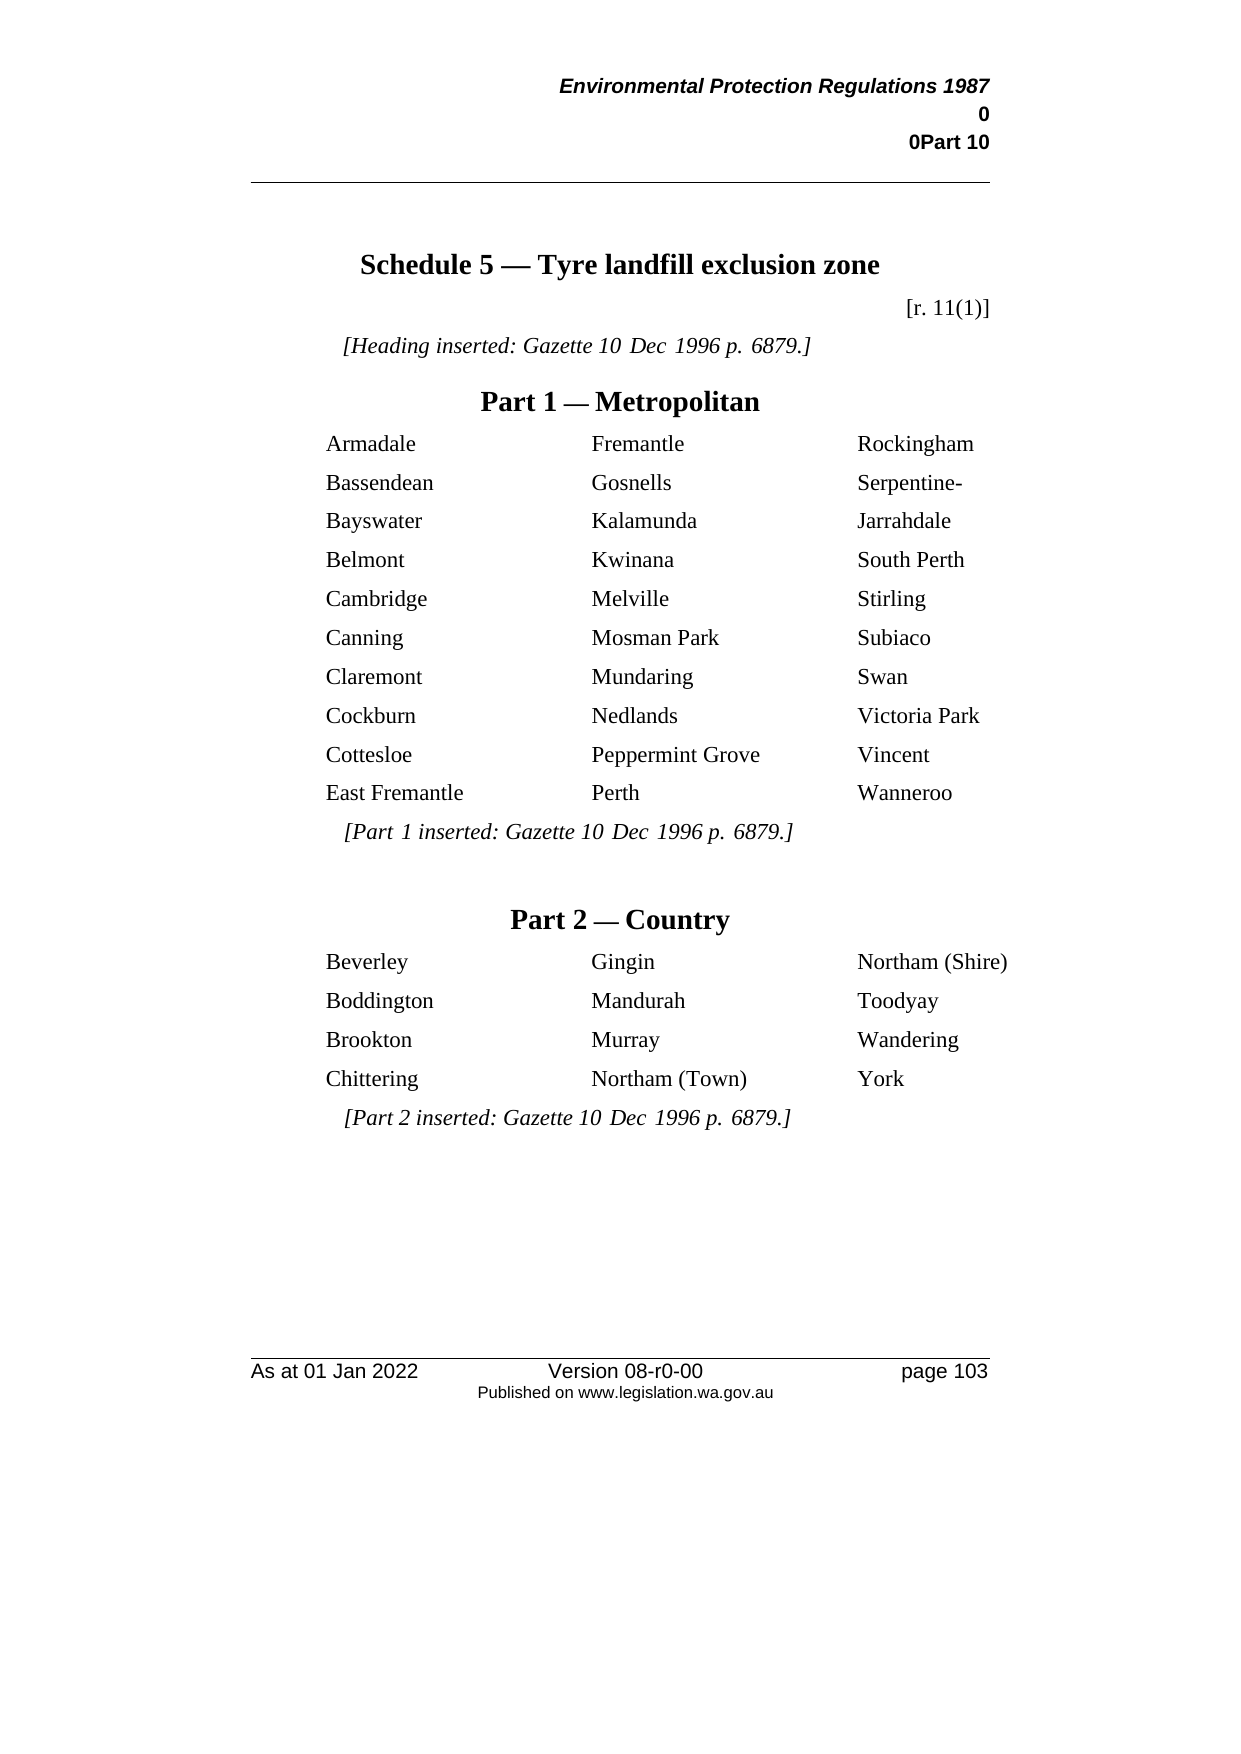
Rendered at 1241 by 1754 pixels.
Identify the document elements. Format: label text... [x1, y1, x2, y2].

table_header Northam (Shire) Toodyay Wandering York [820, 936, 1056, 1091]
table_header Armadale Bassendean Bayswater Belmont Cambridge Canning Claremont Cockburn Cottesloe East Fremantle [288, 417, 554, 806]
table_header Fremantle Gosnells Kalamunda Kwinana Melville Mosman Park Mundaring Nedlands Peppermint Grove Perth [554, 417, 819, 806]
subtitle [Heading inserted: Gazette 10 Dec 1996 p. 6879.] [251, 332, 990, 359]
text [Part 1 inserted: Gazette 10 Dec 1996 p. 6879.] [251, 818, 990, 845]
subtitle Part 1 — Metropolitan [251, 384, 990, 417]
text [r. 11(1)] [251, 293, 990, 320]
subtitle Part 2 — Country [251, 902, 990, 936]
table_header Gingin Mandurah Murray Northam (Town) [554, 936, 819, 1091]
table_header Rockingham Serpentine- Jarrahdale South Perth Stirling Subiaco Swan Victoria Park Vincent Wanneroo [820, 417, 1041, 806]
table_header Beverley Boddington Brookton Chittering [288, 936, 554, 1091]
subtitle Schedule 5 — Tyre landfill exclusion zone [251, 247, 990, 281]
text [Part 2 inserted: Gazette 10 Dec 1996 p. 6879.] [251, 1104, 990, 1130]
